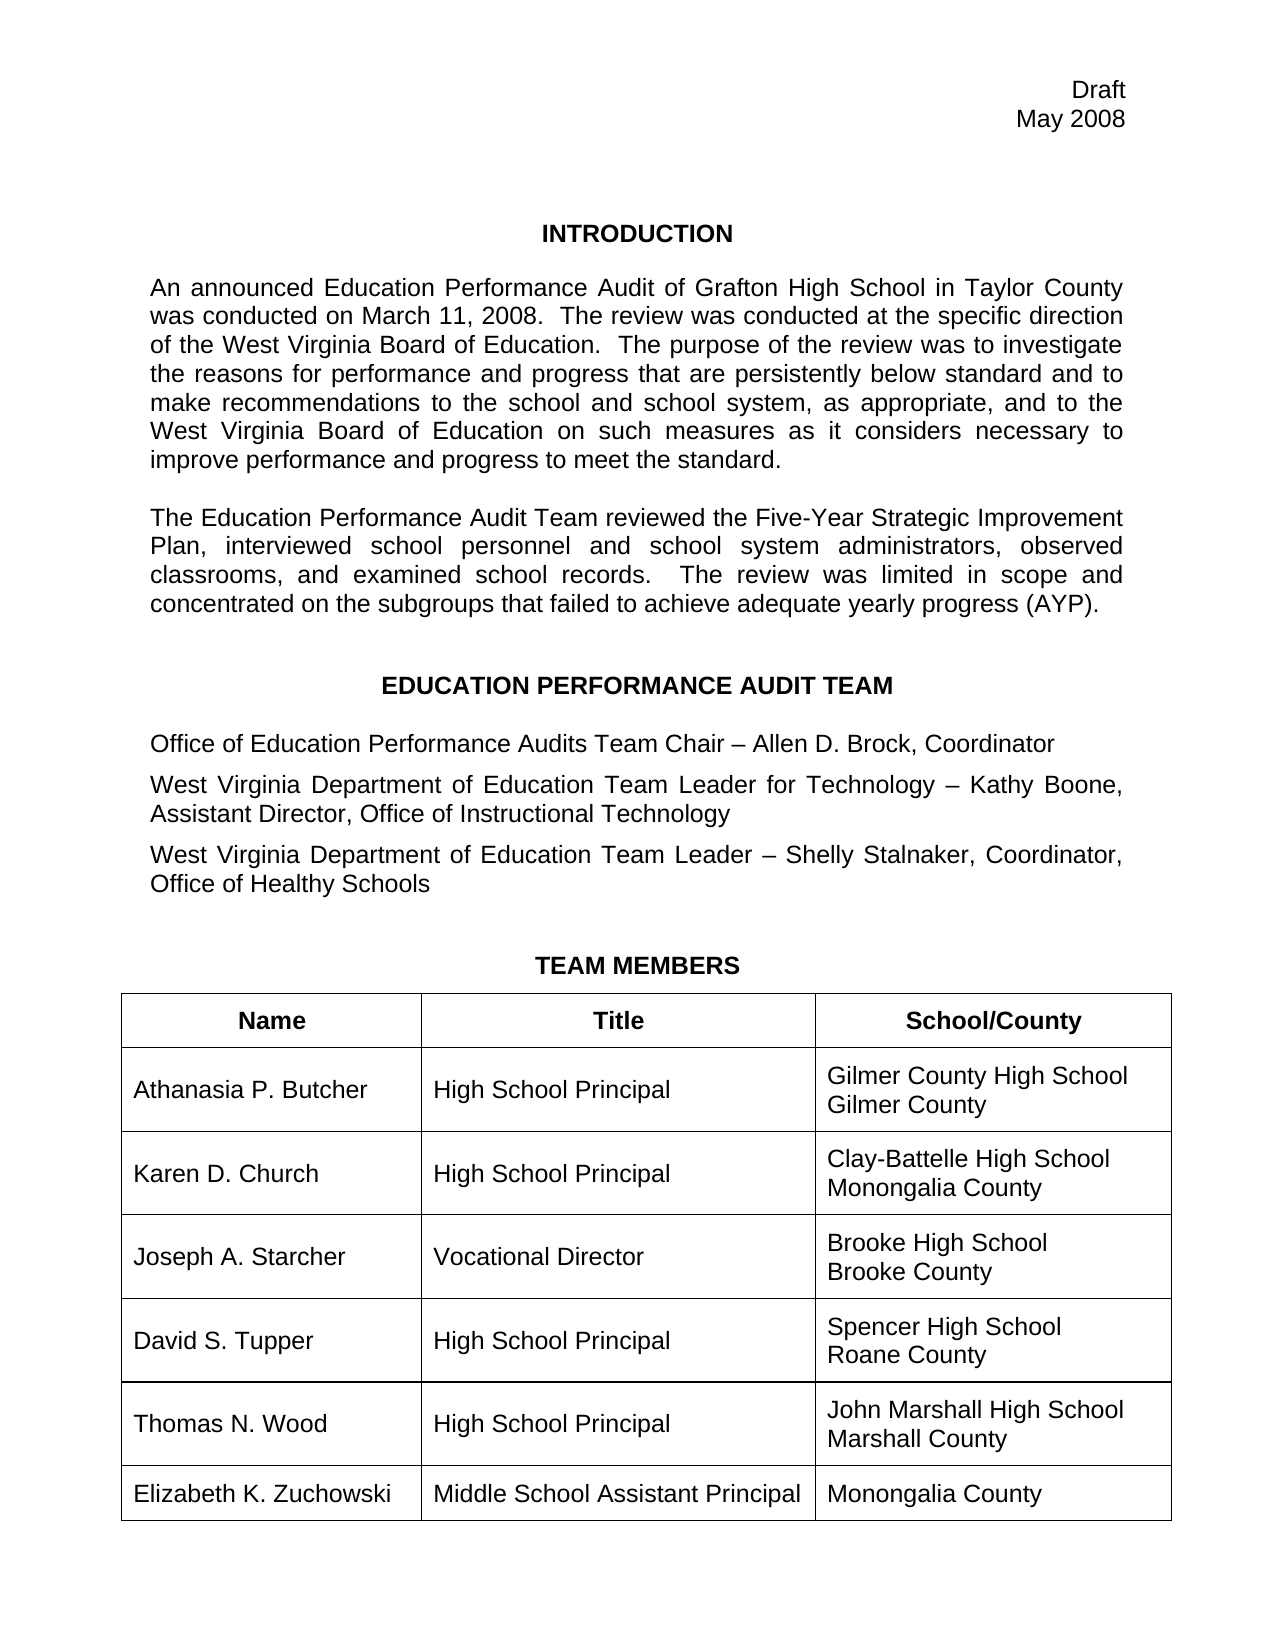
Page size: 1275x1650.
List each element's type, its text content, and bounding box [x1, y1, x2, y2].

table_cell Elizabeth K. Zuchowski [122, 1466, 421, 1520]
text Office of Education Performance Audits Team Chair – Allen D. Brock, Coordinator [150, 729, 1125, 757]
table_cell Brooke High School Brooke County [816, 1215, 1171, 1298]
table_header Title [422, 994, 815, 1047]
text An announced Education Performance Audit of Grafton High School in Taylor County was conducted on March 11, 2008. The review was conducted at the specific direction of the West Virginia Board of Education. The purpose of the review was to investigate the reasons for performance and progress that are persistently below standard and to make recommendations to the school and school system, as appropriate, and to the West Virginia Board of Education on such measures as it considers necessary to improve performance and progress to meet the standard. [150, 272, 1125, 474]
table_cell Vocational Director [422, 1215, 815, 1298]
table_cell Karen D. Church [122, 1132, 421, 1214]
table_cell Middle School Assistant Principal [422, 1466, 815, 1520]
table_cell Thomas N. Wood [122, 1383, 421, 1465]
table_cell High School Principal [422, 1299, 815, 1381]
text The Education Performance Audit Team reviewed the Five-Year Strategic Improvement Plan, interviewed school personnel and school system administrators, observed classrooms, and examined school records. The review was limited in scope and concentrated on the subgroups that failed to achieve adequate yearly progress (AYP). [150, 502, 1125, 617]
table_cell David S. Tupper [122, 1299, 421, 1381]
table_cell Joseph A. Starcher [122, 1215, 421, 1298]
text West Virginia Department of Education Team Leader – Shelly Stalnaker, Coordinator, Office of Healthy Schools [150, 840, 1125, 897]
table_cell John Marshall High School Marshall County [816, 1383, 1171, 1465]
table_cell High School Principal [422, 1383, 815, 1465]
text West Virginia Department of Education Team Leader for Technology – Kathy Boone, Assistant Director, Office of Instructional Technology [150, 770, 1125, 827]
table_cell Clay-Battelle High School Monongalia County [816, 1132, 1171, 1214]
table_cell Spencer High School Roane County [816, 1299, 1171, 1381]
subtitle TEAM MEMBERS [150, 951, 1125, 980]
table_cell High School Principal [422, 1048, 815, 1131]
table_cell Athanasia P. Butcher [122, 1048, 421, 1131]
table_header Name [122, 994, 421, 1047]
table_cell Monongalia County [816, 1466, 1171, 1520]
text EDUCATION PERFORMANCE AUDIT TEAM [150, 671, 1125, 700]
table_cell High School Principal [422, 1132, 815, 1214]
table_header School/County [816, 994, 1171, 1047]
text INTRODUCTION [150, 219, 1125, 247]
table_cell Gilmer County High School Gilmer County [816, 1048, 1171, 1131]
